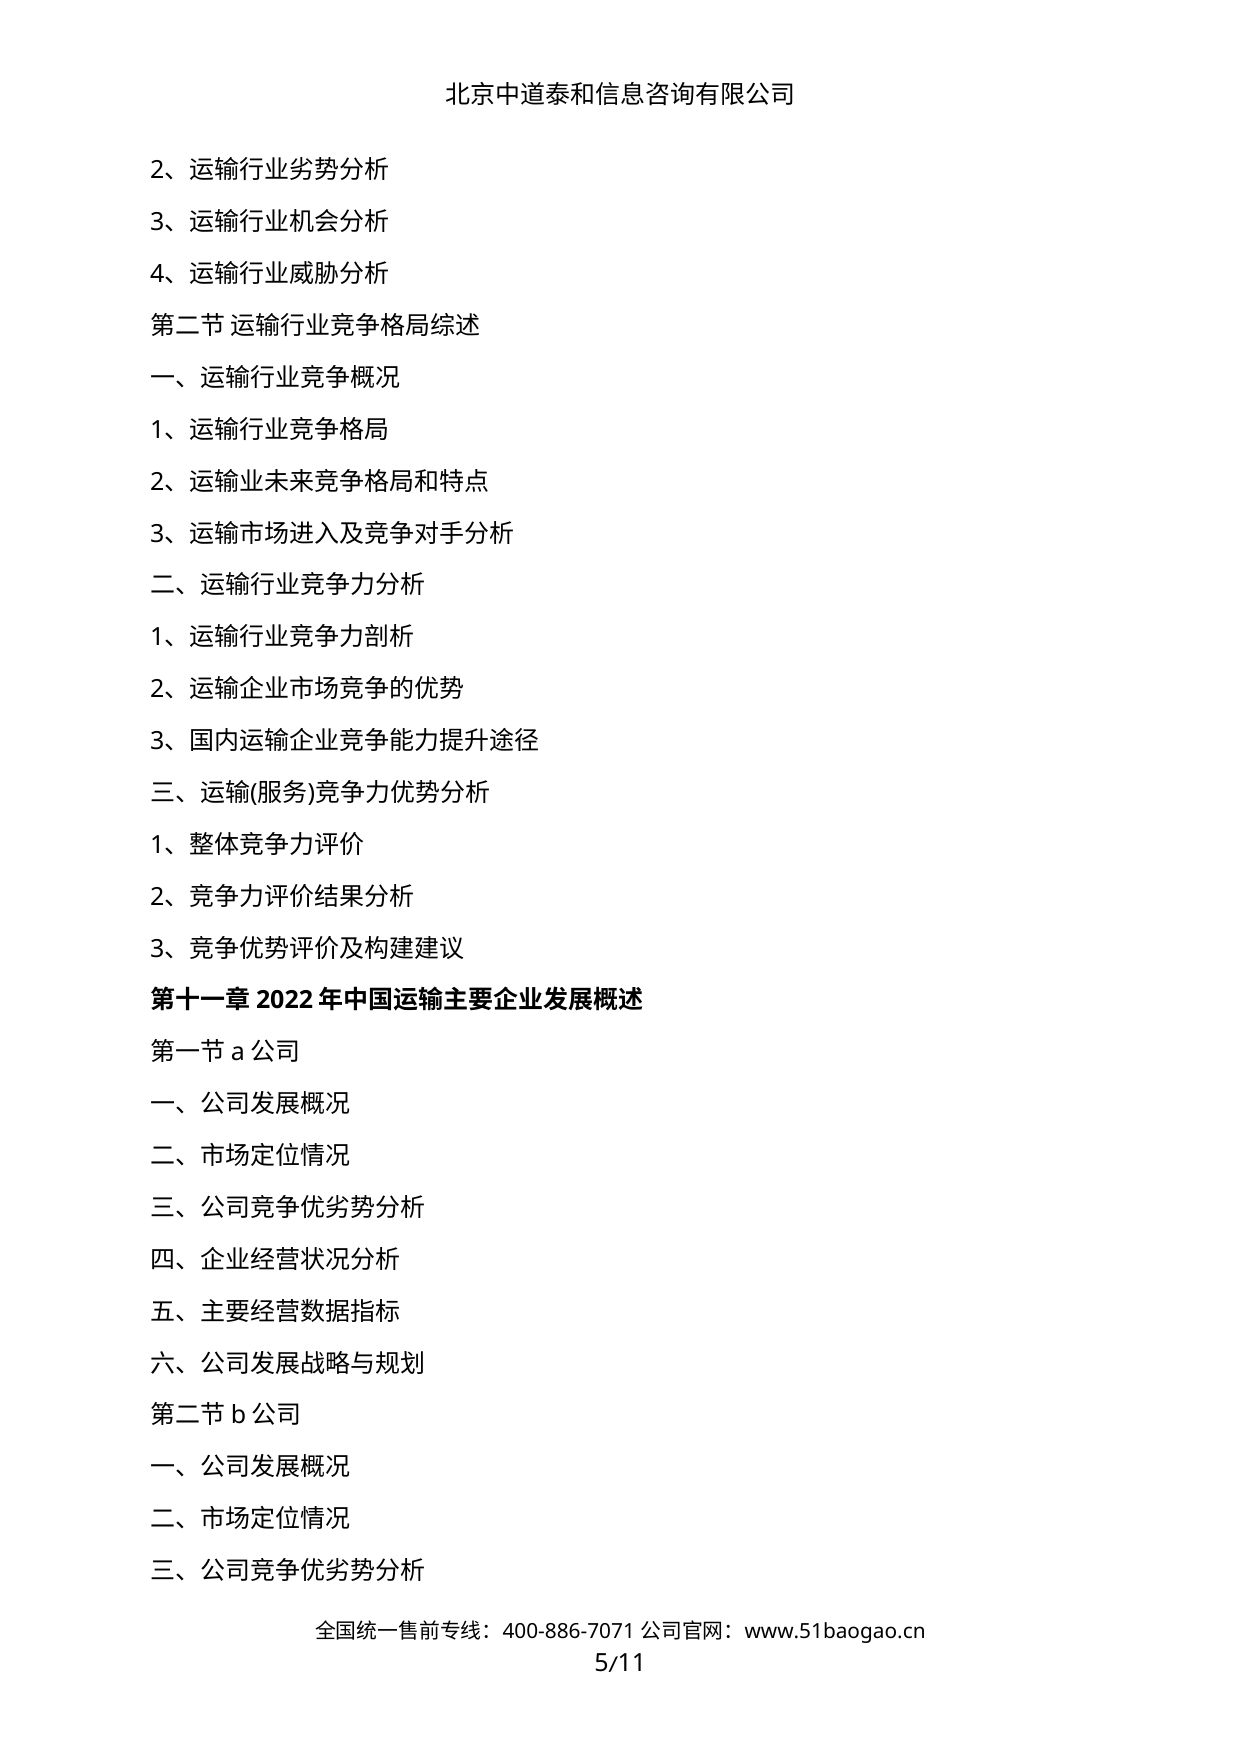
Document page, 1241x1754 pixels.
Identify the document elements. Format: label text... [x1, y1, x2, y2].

text 2、运输企业市场竞争的优势 [150, 669, 1090, 705]
text 第一节 a公司 [150, 1032, 1090, 1068]
text 三、公司竞争优劣势分析 [150, 1551, 1090, 1587]
text 2、竞争力评价结果分析 [150, 876, 1090, 912]
text 一、公司发展概况 [150, 1447, 1090, 1483]
text 六、公司发展战略与规划 [150, 1343, 1090, 1379]
text 一、公司发展概况 [150, 1084, 1090, 1120]
text 3、竞争优势评价及构建建议 [150, 928, 1090, 964]
text 三、运输(服务)竞争力优势分析 [150, 772, 1090, 809]
text 第十一章 2022年中国运输主要企业发展概述 [150, 980, 1090, 1016]
text 二、市场定位情况 [150, 1499, 1090, 1535]
text 一、运输行业竞争概况 [150, 357, 1090, 394]
text 1、运输行业竞争格局 [150, 409, 1090, 446]
text 第二节 运输行业竞争格局综述 [150, 306, 1090, 342]
text 二、运输行业竞争力分析 [150, 565, 1090, 601]
text 2、运输行业劣势分析 [150, 150, 1090, 186]
text 四、企业经营状况分析 [150, 1239, 1090, 1276]
text 3、国内运输企业竞争能力提升途径 [150, 721, 1090, 757]
text 4、运输行业威胁分析 [150, 254, 1090, 290]
text 3、运输行业机会分析 [150, 202, 1090, 238]
text 2、运输业未来竞争格局和特点 [150, 461, 1090, 497]
text 五、主要经营数据指标 [150, 1291, 1090, 1327]
text 二、市场定位情况 [150, 1136, 1090, 1172]
text 三、公司竞争优劣势分析 [150, 1187, 1090, 1224]
text 第二节 b公司 [150, 1395, 1090, 1431]
text 3、运输市场进入及竞争对手分析 [150, 513, 1090, 549]
text 1、运输行业竞争力剖析 [150, 617, 1090, 653]
text 1、整体竞争力评价 [150, 824, 1090, 861]
